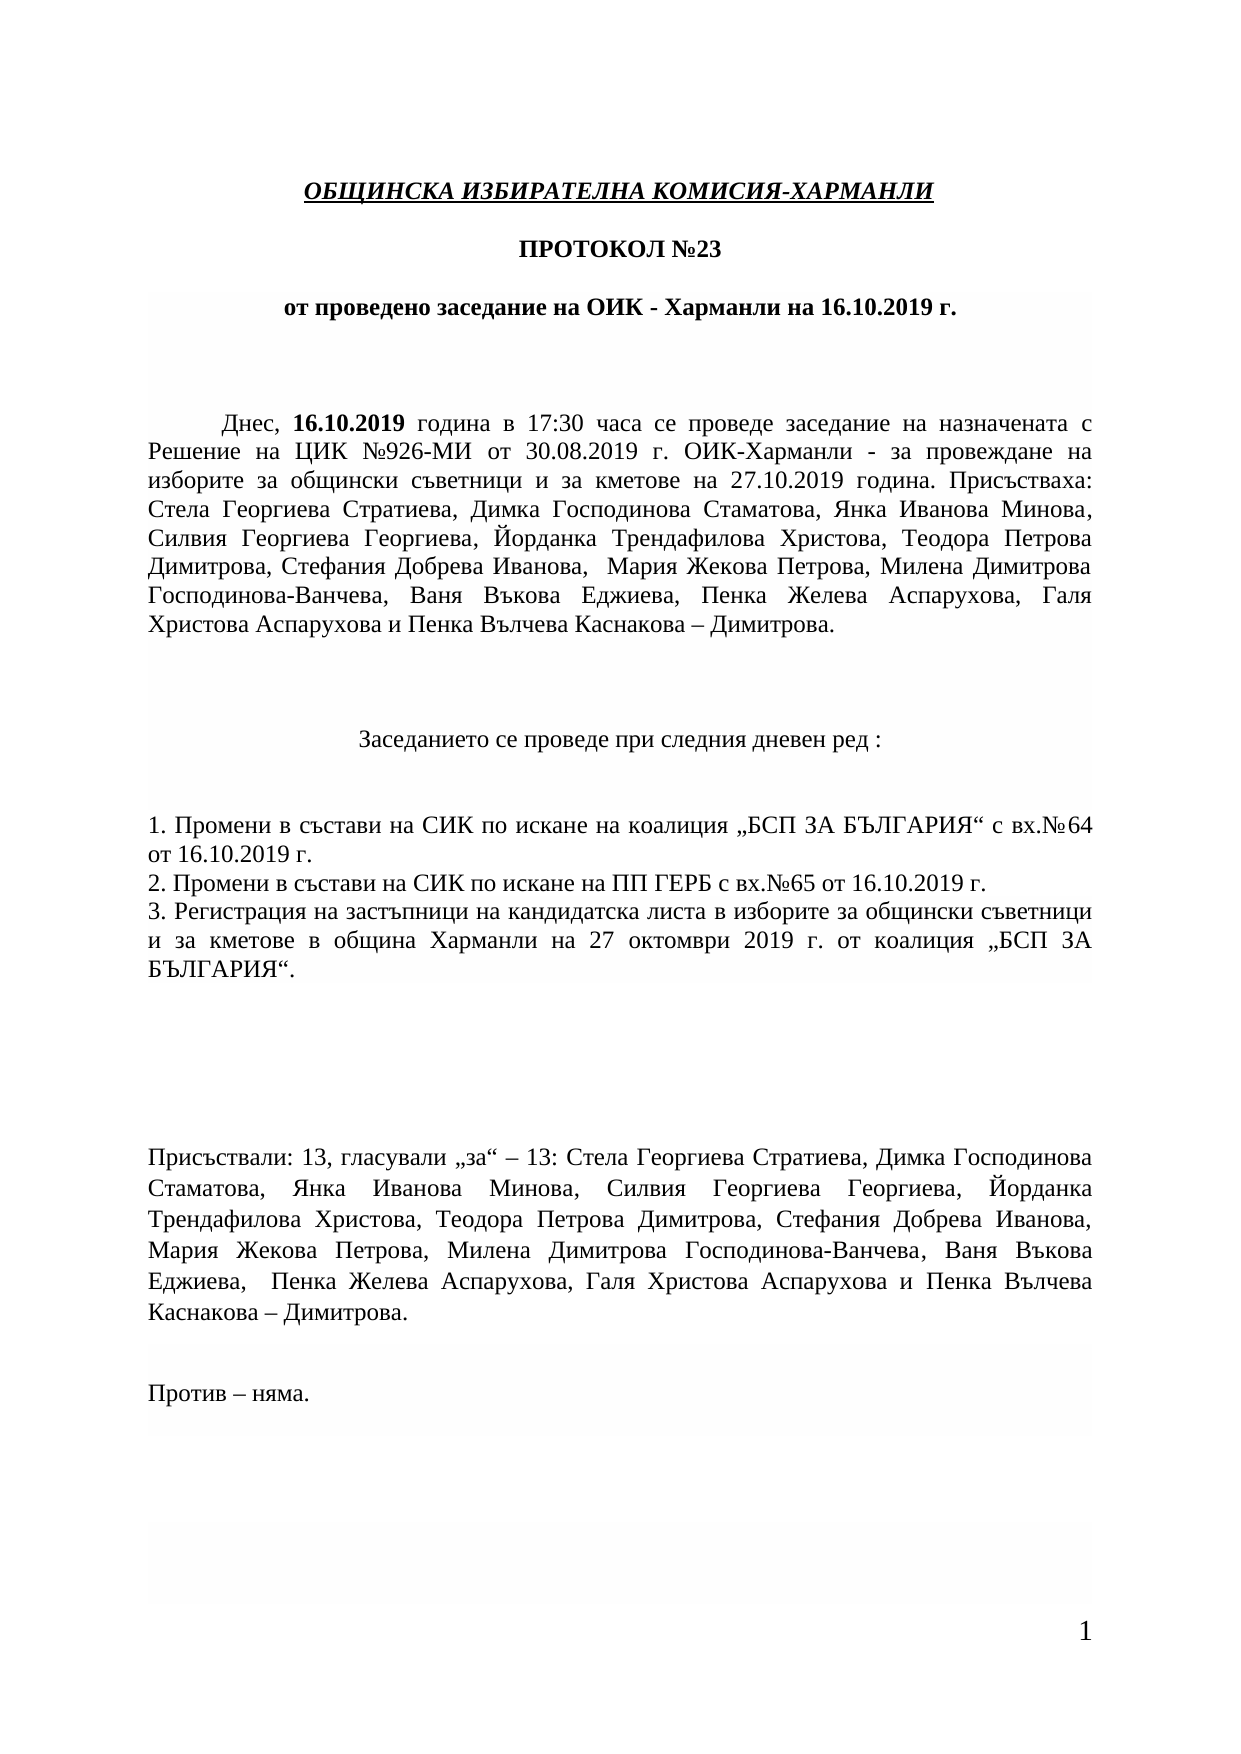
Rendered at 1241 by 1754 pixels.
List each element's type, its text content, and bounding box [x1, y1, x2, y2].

text ПРОТОКОЛ №23 [148, 234, 1092, 263]
text Против – няма. [148, 1378, 1092, 1407]
text Заседанието се проведе при следния дневен ред : [148, 724, 1092, 753]
text 1. Промени в състави на СИК по искане на коалиция „БСП ЗА БЪЛГАРИЯ“ с вх.№64 от 16.10.2019 г. [148, 810, 1092, 868]
text Днес, 16.10.2019 година в 17:30 часа се проведе заседание на назначената с Решение на ЦИК №926-МИ от 30.08.2019 г. ОИК-Харманли - за провеждане на изборите за общински съветници и за кметове на 27.10.2019 година. Присъстваха: Стела Георгиева Стратиева, Димка Господинова Стаматова, Янка Иванова Минова, Силвия Георгиева Георгиева, Йорданка Трендафилова Христова, Теодора Петрова Димитрова, Стефания Добрева Иванова, Мария Жекова Петрова, Милена Димитрова Господинова-Ванчева, Ваня Въкова Еджиева, Пенка Желева Аспарухова, Галя Христова Аспарухова и Пенка Вълчева Каснакова – Димитрова. [148, 408, 1092, 638]
text ОБЩИНСКА ИЗБИРАТЕЛНА КОМИСИЯ-ХАРМАНЛИ [148, 176, 1092, 205]
text 2. Промени в състави на СИК по искане на ПП ГЕРБ с вх.№65 от 16.10.2019 г. [148, 868, 1092, 896]
text 3. Регистрация на застъпници на кандидатска листа в изборите за общински съветници и за кметове в община Харманли на 27 октомври 2019 г. от коалиция „БСП ЗА БЪЛГАРИЯ“. [148, 896, 1092, 983]
text Присъствали: 13, гласували „за“ – 13: Стела Георгиева Стратиева, Димка Господинова Стаматова, Янка Иванова Минова, Силвия Георгиева Георгиева, Йорданка Трендафилова Христова, Теодора Петрова Димитрова, Стефания Добрева Иванова, Мария Жекова Петрова, Милена Димитрова Господинова-Ванчева, Ваня Въкова Еджиева, Пенка Желева Аспарухова, Галя Христова Аспарухова и Пенка Вълчева Каснакова – Димитрова. [148, 1142, 1092, 1326]
text от проведено заседание на ОИК - Харманли на 16.10.2019 г. [148, 292, 1092, 321]
